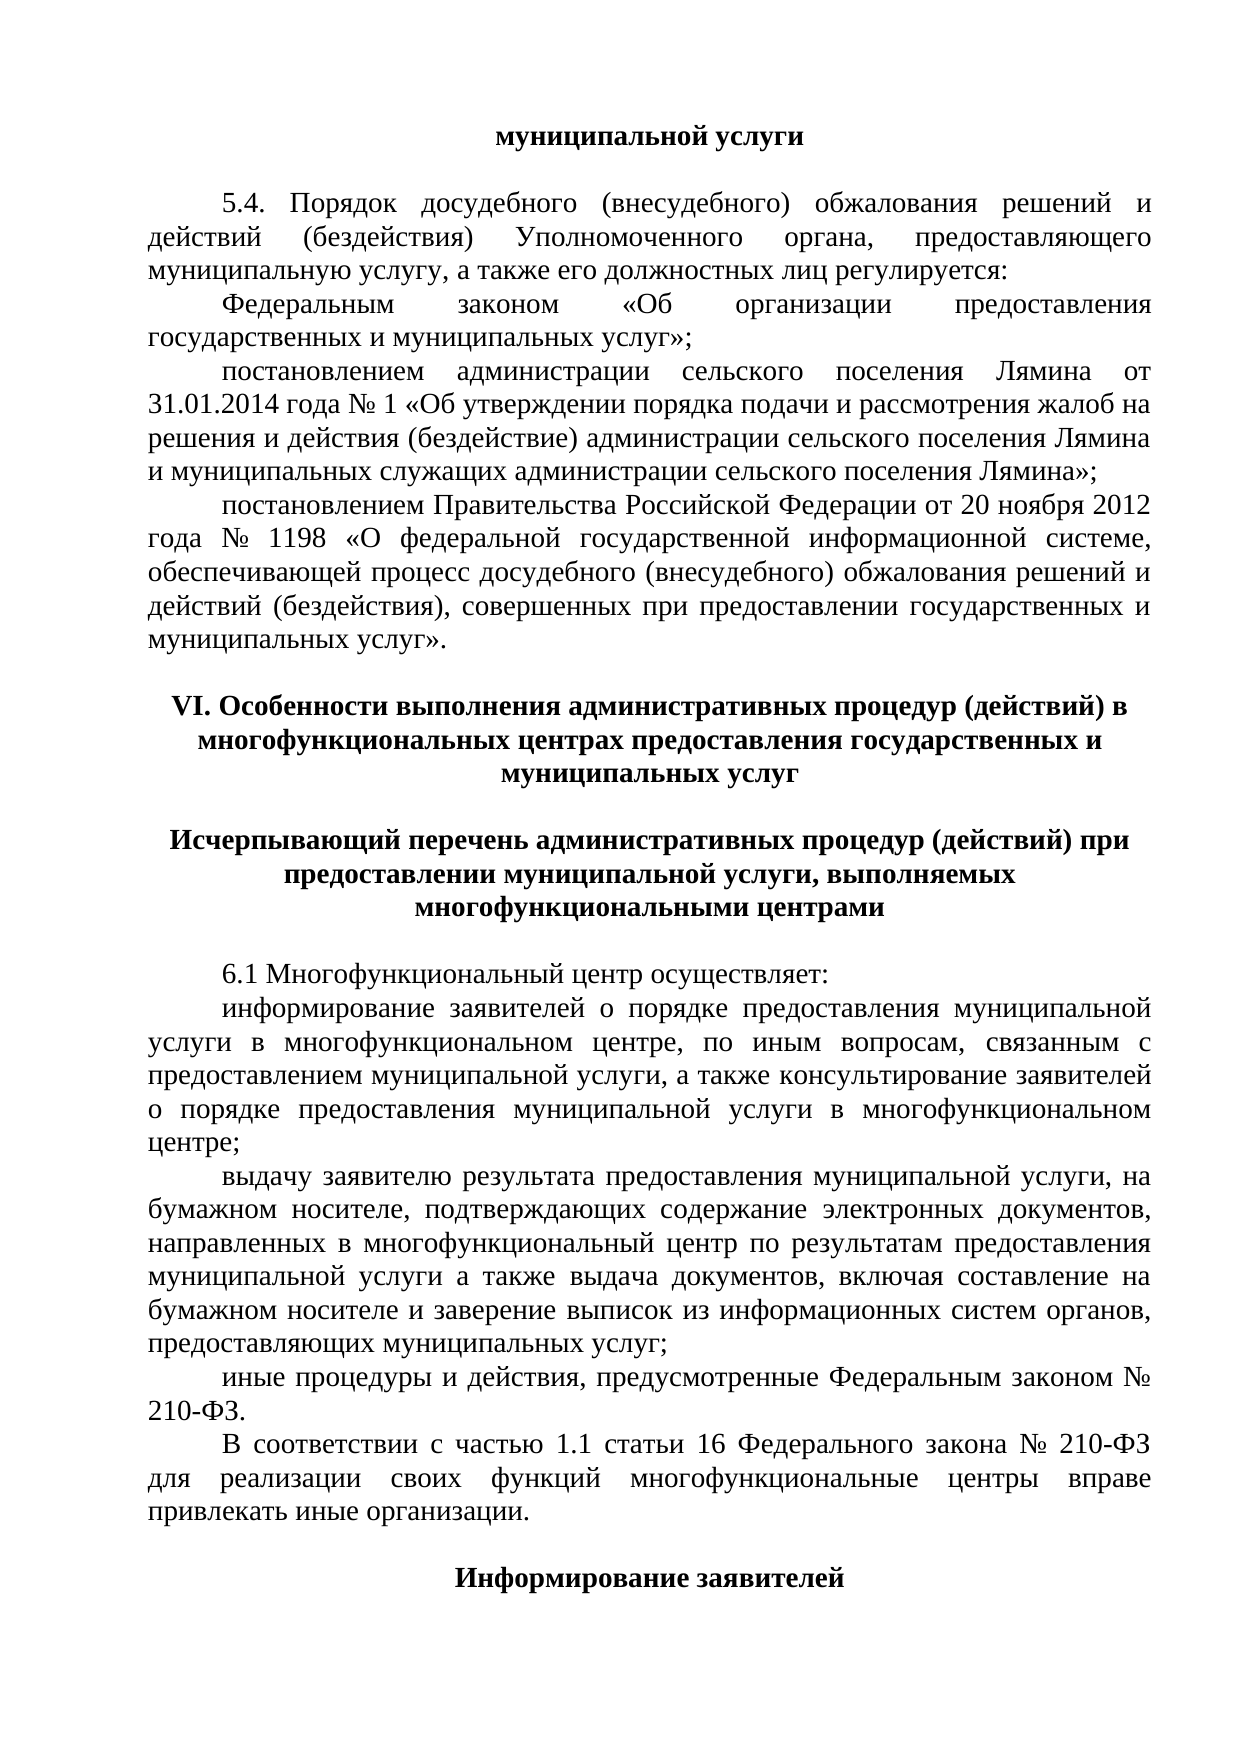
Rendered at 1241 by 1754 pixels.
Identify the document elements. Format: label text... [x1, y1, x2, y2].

text постановлением администрации сельского поселения Лямина от 31.01.2014 года № 1 «Об утверждении порядка подачи и рассмотрения жалоб на решения и действия (бездействие) администрации сельского поселения Лямина и муниципальных служащих администрации сельского поселения Лямина»; [148, 353, 1152, 487]
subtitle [147, 118, 1152, 152]
text информирование заявителей о порядке предоставления муниципальной услуги в многофункциональном центре, по иным вопросам, связанным с предоставлением муниципальной услуги, а также консультирование заявителей о порядке предоставления муниципальной услуги в многофункциональном центре; [148, 990, 1152, 1158]
text иные процедуры и действия, предусмотренные Федеральным законом № 210-ФЗ. [148, 1359, 1152, 1426]
subtitle VI. Особенности выполнения административных процедур (действий) в многофункциональных центрах предоставления государственных и [148, 688, 1152, 755]
subtitle Исчерпывающий перечень административных процедур (действий) при предоставлении муниципальной услуги, выполняемых многофункциональными центрами [148, 822, 1152, 923]
text постановлением Правительства Российской Федерации от 20 ноября 2012 года № 1198 «О федеральной государственной информационной системе, обеспечивающей процесс досудебного (внесудебного) обжалования решений и действий (бездействия), совершенных при предоставлении государственных и муниципальных услуг». [148, 487, 1152, 655]
subtitle Информирование заявителей [148, 1560, 1152, 1594]
text В соответствии с частью 1.1 статьи 16 Федерального закона № 210-ФЗ для реализации своих функций многофункциональные центры вправе привлекать иные организации. [148, 1426, 1152, 1527]
text 6.1 Многофункциональный центр осуществляет: [148, 957, 1152, 990]
text Федеральным законом «Об организации предоставления государственных и муниципальных услуг»; [148, 286, 1152, 353]
text 5.4. Порядок досудебного (внесудебного) обжалования решений и действий (бездействия) Уполномоченного органа, предоставляющего муниципальную услугу, а также его должностных лиц регулируется: [148, 185, 1152, 286]
text муниципальных услуг [148, 755, 1152, 789]
text выдачу заявителю результата предоставления муниципальной услуги, на бумажном носителе, подтверждающих содержание электронных документов, направленных в многофункциональный центр по результатам предоставления муниципальной услуги а также выдача документов, включая составление на бумажном носителе и заверение выписок из информационных систем органов, предоставляющих муниципальных услуг; [148, 1158, 1152, 1359]
